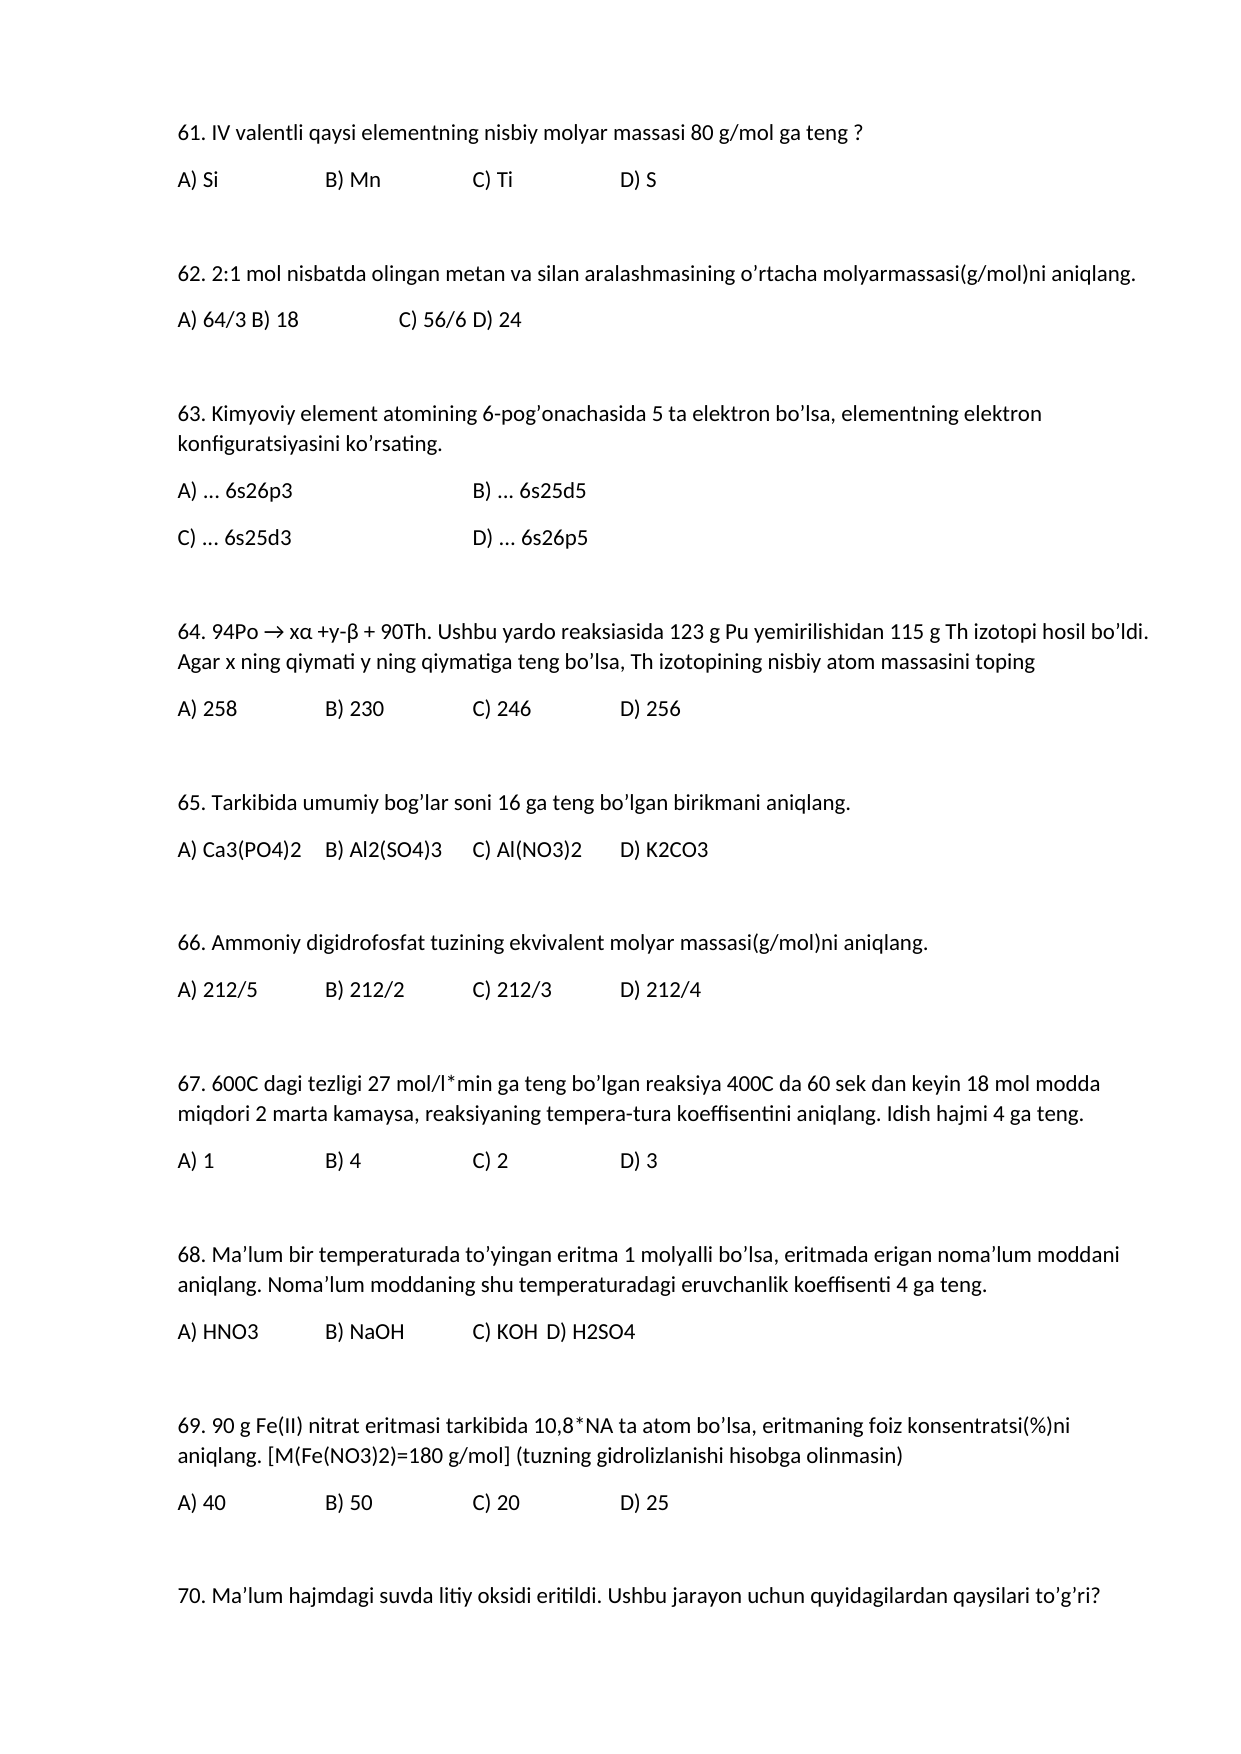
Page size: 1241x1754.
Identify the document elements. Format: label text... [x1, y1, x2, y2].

text A) HNO3 B) NaOH C) KOH D) H2SO4 [177, 1317, 1152, 1345]
text A) 258 B) 230 C) 246 D) 256 [177, 694, 1152, 722]
text C) ... 6s25d3 D) ... 6s26p5 [177, 523, 1152, 551]
text A) Si B) Mn C) Ti D) S [177, 165, 1152, 193]
text A) 1 B) 4 C) 2 D) 3 [177, 1146, 1152, 1174]
text 68. Ma’lum bir temperaturada to’yingan eritma 1 molyalli bo’lsa, eritmada erigan noma’lum moddani aniqlang. Noma’lum moddaning shu temperaturadagi eruvchanlik koeffisenti 4 ga teng. [177, 1240, 1152, 1298]
text 67. 600C dagi tezligi 27 mol/l*min ga teng bo’lgan reaksiya 400C da 60 sek dan keyin 18 mol modda miqdori 2 marta kamaysa, reaksiyaning tempera-tura koeffisentini aniqlang. Idish hajmi 4 ga teng. [177, 1069, 1152, 1127]
text 70. Ma’lum hajmdagi suvda litiy oksidi eritildi. Ushbu jarayon uchun quyidagilardan qaysilari to’g’ri? [177, 1582, 1152, 1610]
text 62. 2:1 mol nisbatda olingan metan va silan aralashmasining o’rtacha molyarmassasi(g/mol)ni aniqlang. [177, 259, 1152, 287]
text A) 64/3 B) 18 C) 56/6 D) 24 [177, 306, 1152, 334]
text A) 40 B) 50 C) 20 D) 25 [177, 1488, 1152, 1516]
text 61. IV valentli qaysi elementning nisbiy molyar massasi 80 g/mol ga teng ? [177, 118, 1152, 146]
text A) Ca3(PO4)2 B) Al2(SO4)3 C) Al(NO3)2 D) K2CO3 [177, 835, 1152, 863]
text 66. Ammoniy digidrofosfat tuzining ekvivalent molyar massasi(g/mol)ni aniqlang. [177, 928, 1152, 957]
text 63. Kimyoviy element atomining 6-pog’onachasida 5 ta elektron bo’lsa, elementning elektron konfiguratsiyasini ko’rsating. [177, 399, 1152, 458]
text A) 212/5 B) 212/2 C) 212/3 D) 212/4 [177, 975, 1152, 1003]
text 64. 94Po → xα +y-β + 90Th. Ushbu yardo reaksiasida 123 g Pu yemirilishidan 115 g Th izotopi hosil bo’ldi. Agar x ning qiymati y ning qiymatiga teng bo’lsa, Th izotopining nisbiy atom massasini toping [177, 617, 1152, 675]
text 69. 90 g Fe(II) nitrat eritmasi tarkibida 10,8*NA ta atom bo’lsa, eritmaning foiz konsentratsi(%)ni aniqlang. [M(Fe(NO3)2)=180 g/mol] (tuzning gidrolizlanishi hisobga olinmasin) [177, 1411, 1152, 1469]
text 65. Tarkibida umumiy bog’lar soni 16 ga teng bo’lgan birikmani aniqlang. [177, 788, 1152, 816]
text A) ... 6s26p3 B) ... 6s25d5 [177, 476, 1152, 504]
